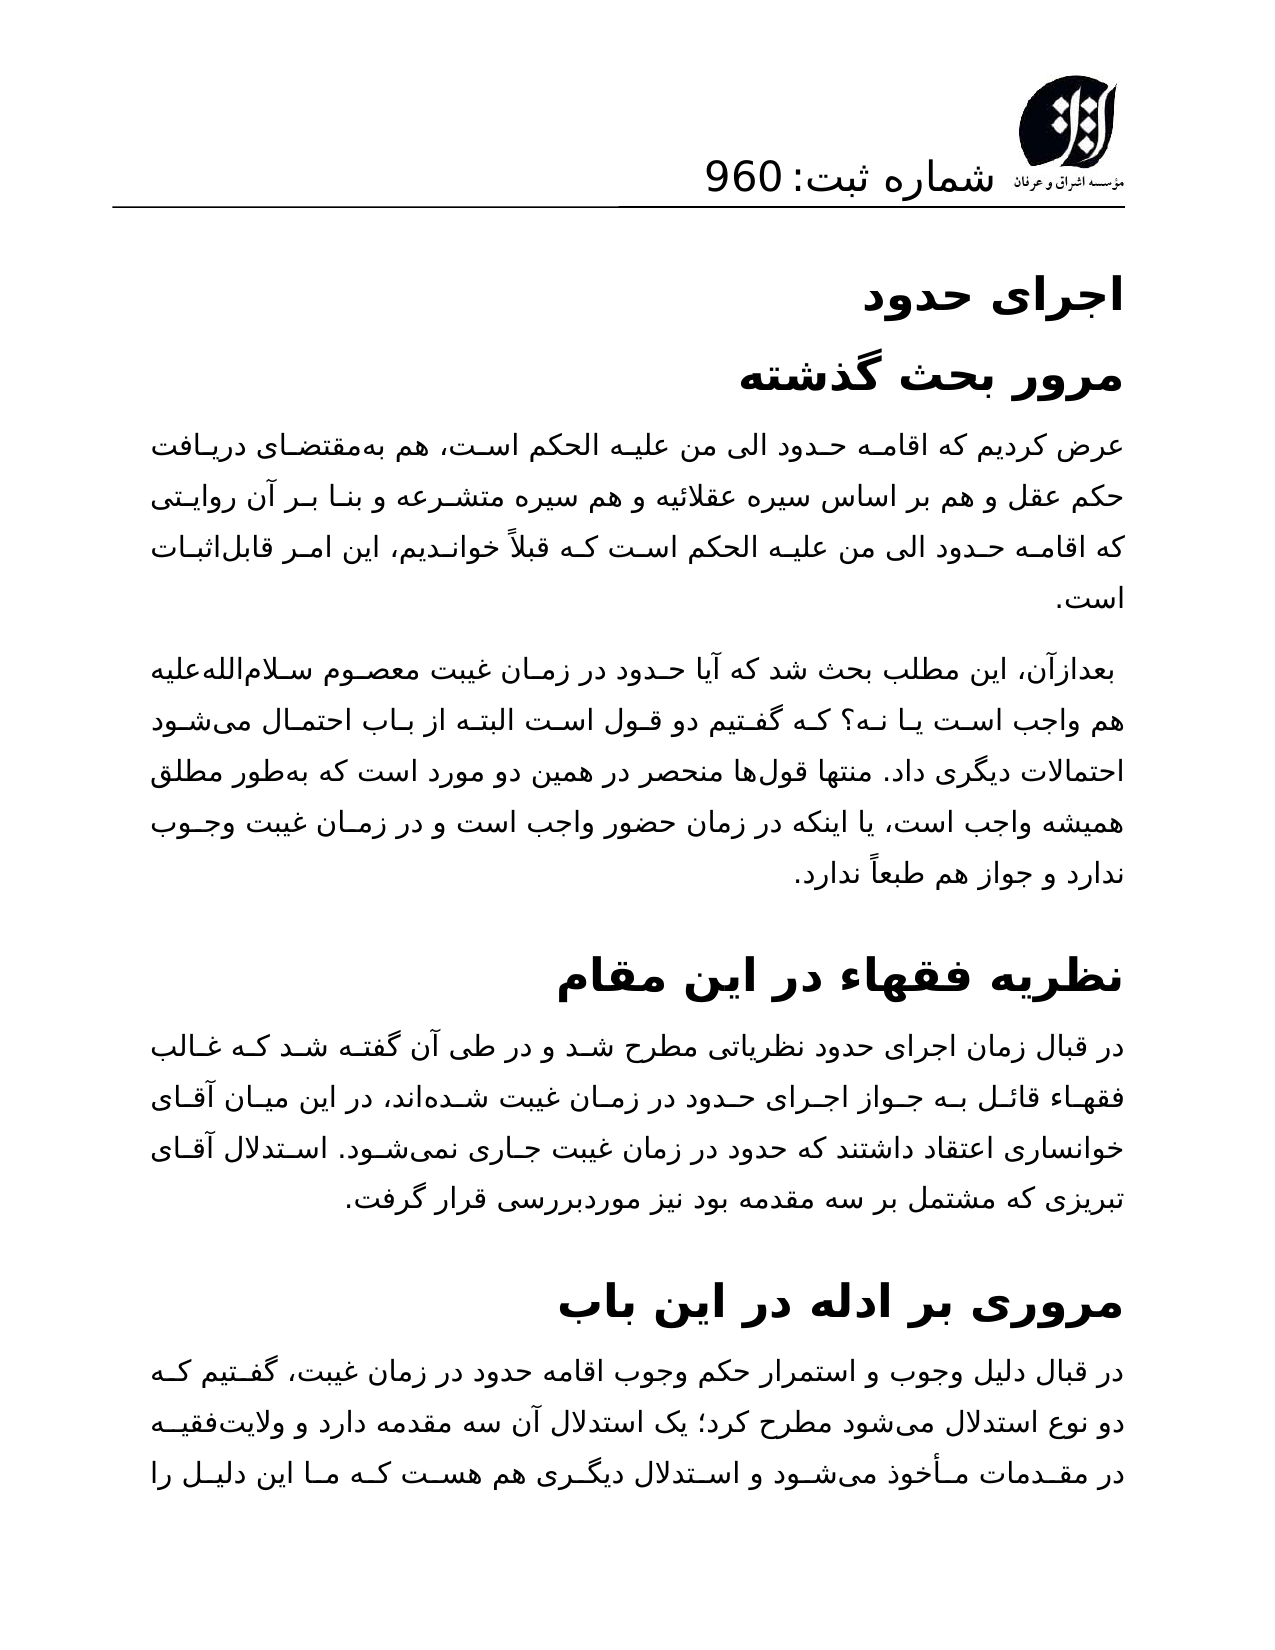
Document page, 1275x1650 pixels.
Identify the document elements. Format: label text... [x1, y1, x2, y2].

subtitle مرور بحث گذشته [150, 348, 1125, 401]
subtitle اجرای حدود [150, 268, 1125, 321]
subtitle مروری بر ادله در این باب [150, 1274, 1125, 1328]
text بعدازآن، این مطلب بحث شد که آیا حدود در زمان غیبت معصوم سلام‌الله‌علیه هم واجب است یا نه؟ که گفتیم دو قول است البته از باب احتمال می‌شود احتمالات دیگری داد. منتها قول‌ها منحصر در همین دو مورد است که به‌طور مطلق همیشه واجب است، یا اینکه در زمان حضور واجب است و در زمان غیبت وجوب ندارد و جواز هم طبعاً ندارد. [150, 653, 1125, 890]
subtitle نظریه فقهاء در این مقام [150, 949, 1125, 1002]
text در قبال زمان اجرای حدود نظریاتی مطرح شد و در طی آن گفته شد که غالب فقهاء قائل به جواز اجرای حدود در زمان غیبت شده‌اند، در این میان آقای خوانساری اعتقاد داشتند که حدود در زمان غیبت جاری نمی‌شود. استدلال آقای تبریزی که مشتمل بر سه مقدمه بود نیز موردبررسی قرار گرفت. [150, 1029, 1125, 1216]
text عرض کردیم که اقامه حدود الی من علیه الحکم است، هم به‌مقتضای دریافت حکم عقل و هم بر اساس سیره عقلائیه و هم سیره متشرعه و بنا بر آن روایتی که اقامه حدود الی من علیه الحکم است که قبلاً خواندیم، این امر قابل‌اثبات است. [150, 428, 1125, 615]
picture [1010, 75, 1125, 192]
